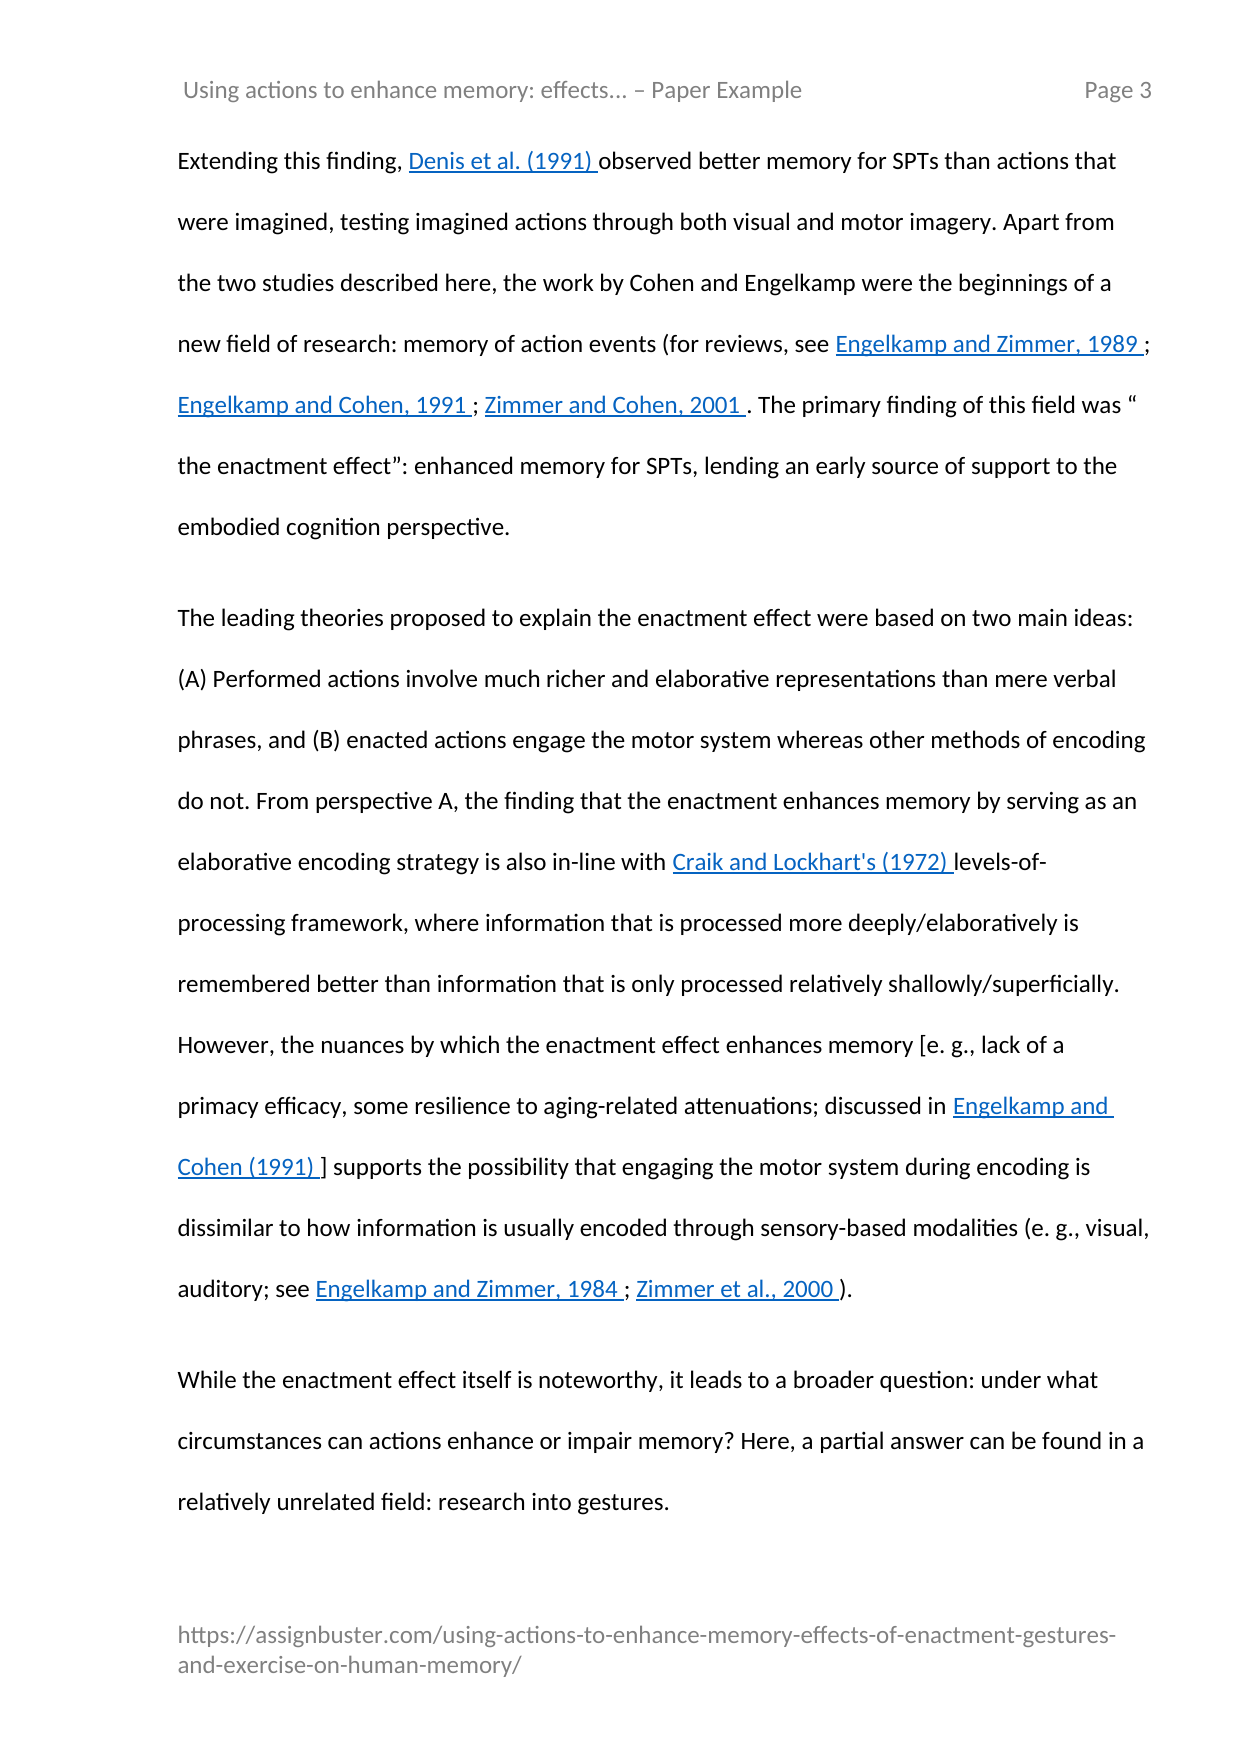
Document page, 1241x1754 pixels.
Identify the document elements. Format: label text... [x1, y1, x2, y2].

text While the enactment effect itself is noteworthy, it leads to a broader question: under what circumstances can actions enhance or impair memory? Here, a partial answer can be found in a relatively unrelated field: research into gestures. [177, 1364, 1152, 1516]
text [177, 145, 1152, 542]
text The leading theories proposed to explain the enactment effect were based on two main ideas: (A) Performed actions involve much richer and elaborative representations than mere verbal phrases, and (B) enacted actions engage the motor system whereas other methods of encoding do not. From perspective A, the finding that the enactment enhances memory by serving as an elaborative encoding strategy is also in-line with Craik and Lockhart's (1972) levels-of-processing framework, where information that is processed more deeply/elaboratively is remembered better than information that is only processed relatively shallowly/superficially. However, the nuances by which the enactment effect enhances memory [e. g., lack of a primacy efficacy, some resilience to aging-related attenuations; discussed in Engelkamp and Cohen (1991) ] supports the possibility that engaging the motor system during encoding is dissimilar to how information is usually encoded through sensory-based modalities (e. g., visual, auditory; see Engelkamp and Zimmer, 1984 ; Zimmer et al., 2000 ). [177, 602, 1152, 1304]
